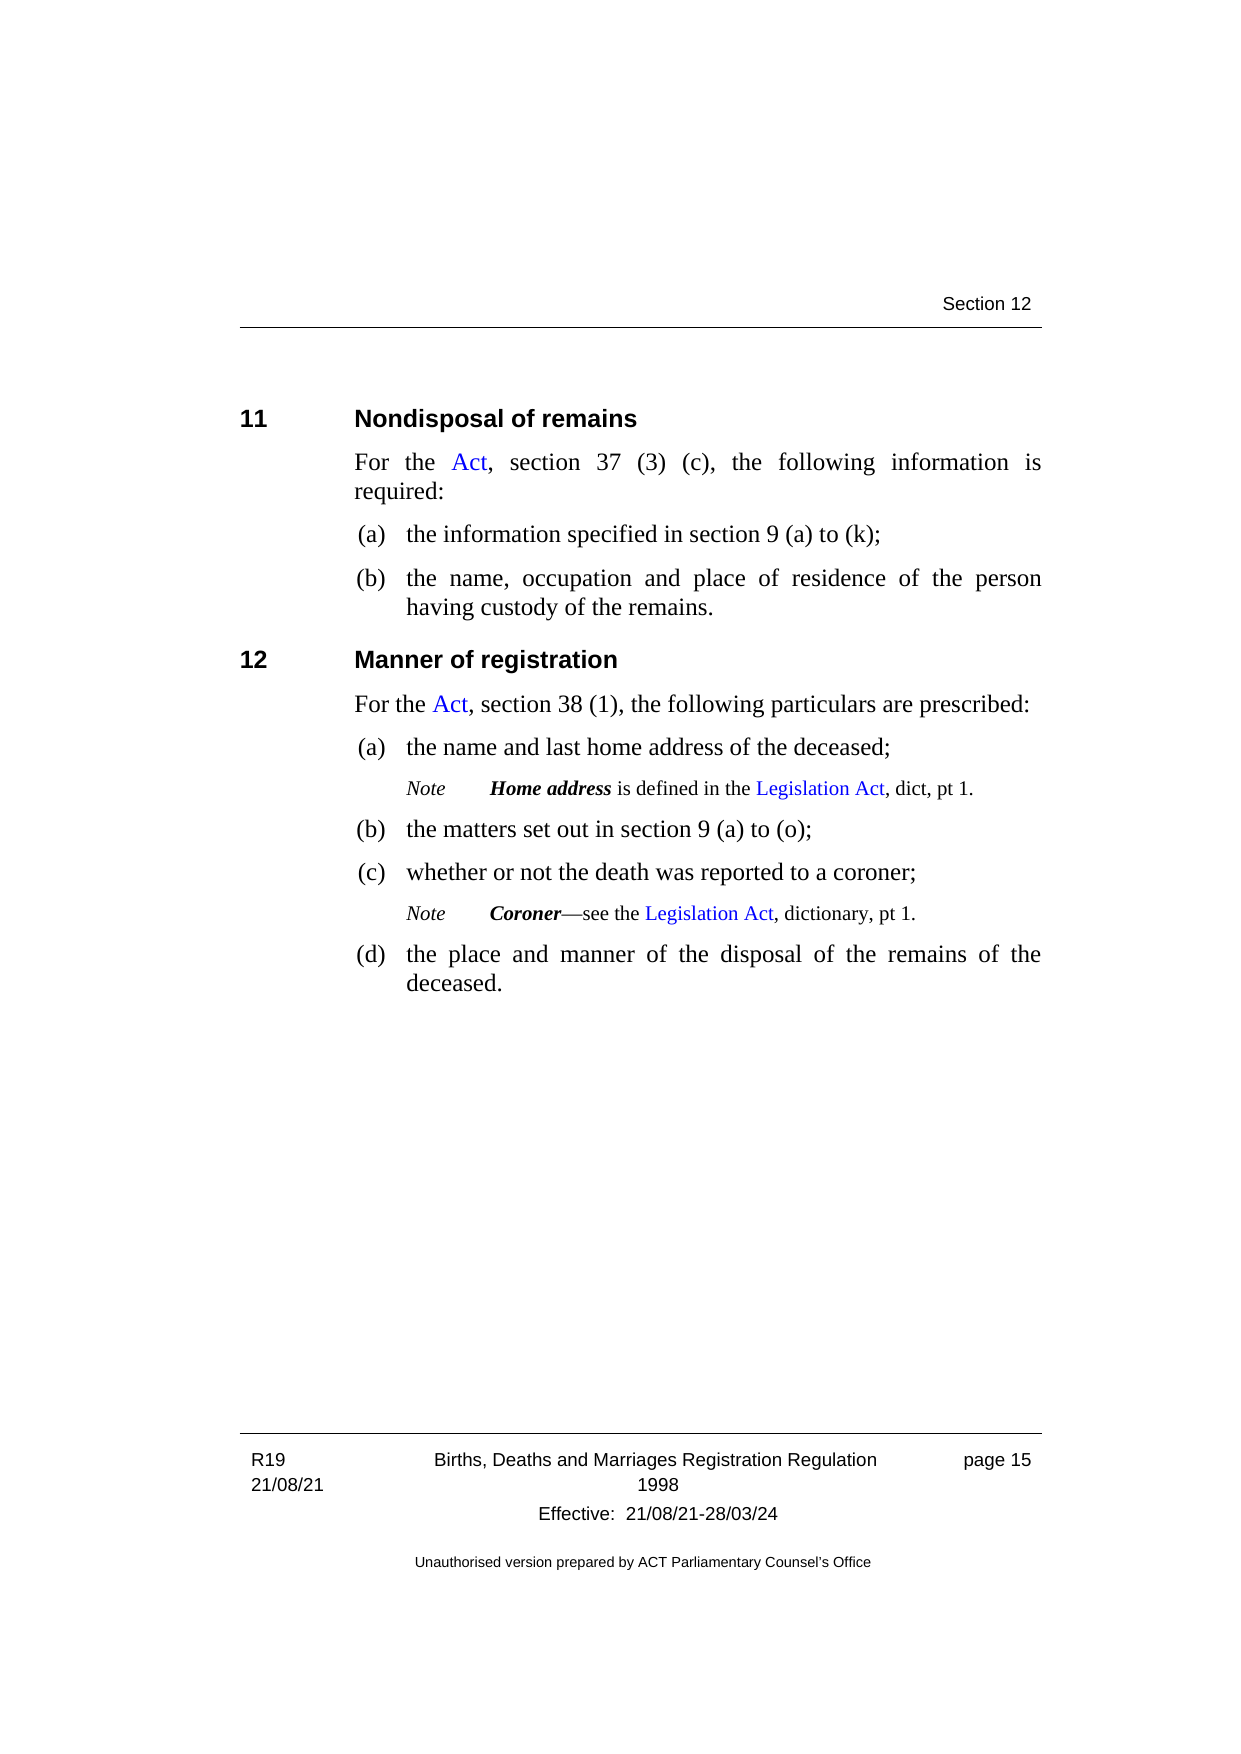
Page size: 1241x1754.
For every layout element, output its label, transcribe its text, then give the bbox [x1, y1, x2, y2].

text Note Coroner—see the Legislation Act, dictionary, pt 1. [406, 901, 1042, 925]
text (b) the name, occupation and place of residence of the person having custody of the remains. [239, 563, 1042, 620]
text For the Act, section 38 (1), the following particulars are prescribed: [354, 689, 1042, 717]
text (d) the place and manner of the disposal of the remains of the deceased. [239, 939, 1042, 997]
text Note Home address is defined in the Legislation Act, dict, pt 1. [406, 775, 1042, 799]
text (a) the name and last home address of the deceased; [239, 732, 1042, 761]
text (b) the matters set out in section 9 (a) to (o); [239, 814, 1042, 843]
text 12 Manner of registration [239, 645, 1042, 674]
text (c) whether or not the death was reported to a coroner; [239, 857, 1042, 886]
text For the Act, section 37 (3) (c), the following information is required: [354, 447, 1042, 505]
text 11 Nondisposal of remains [239, 404, 1042, 433]
text (a) the information specified in section 9 (a) to (k); [239, 519, 1042, 548]
